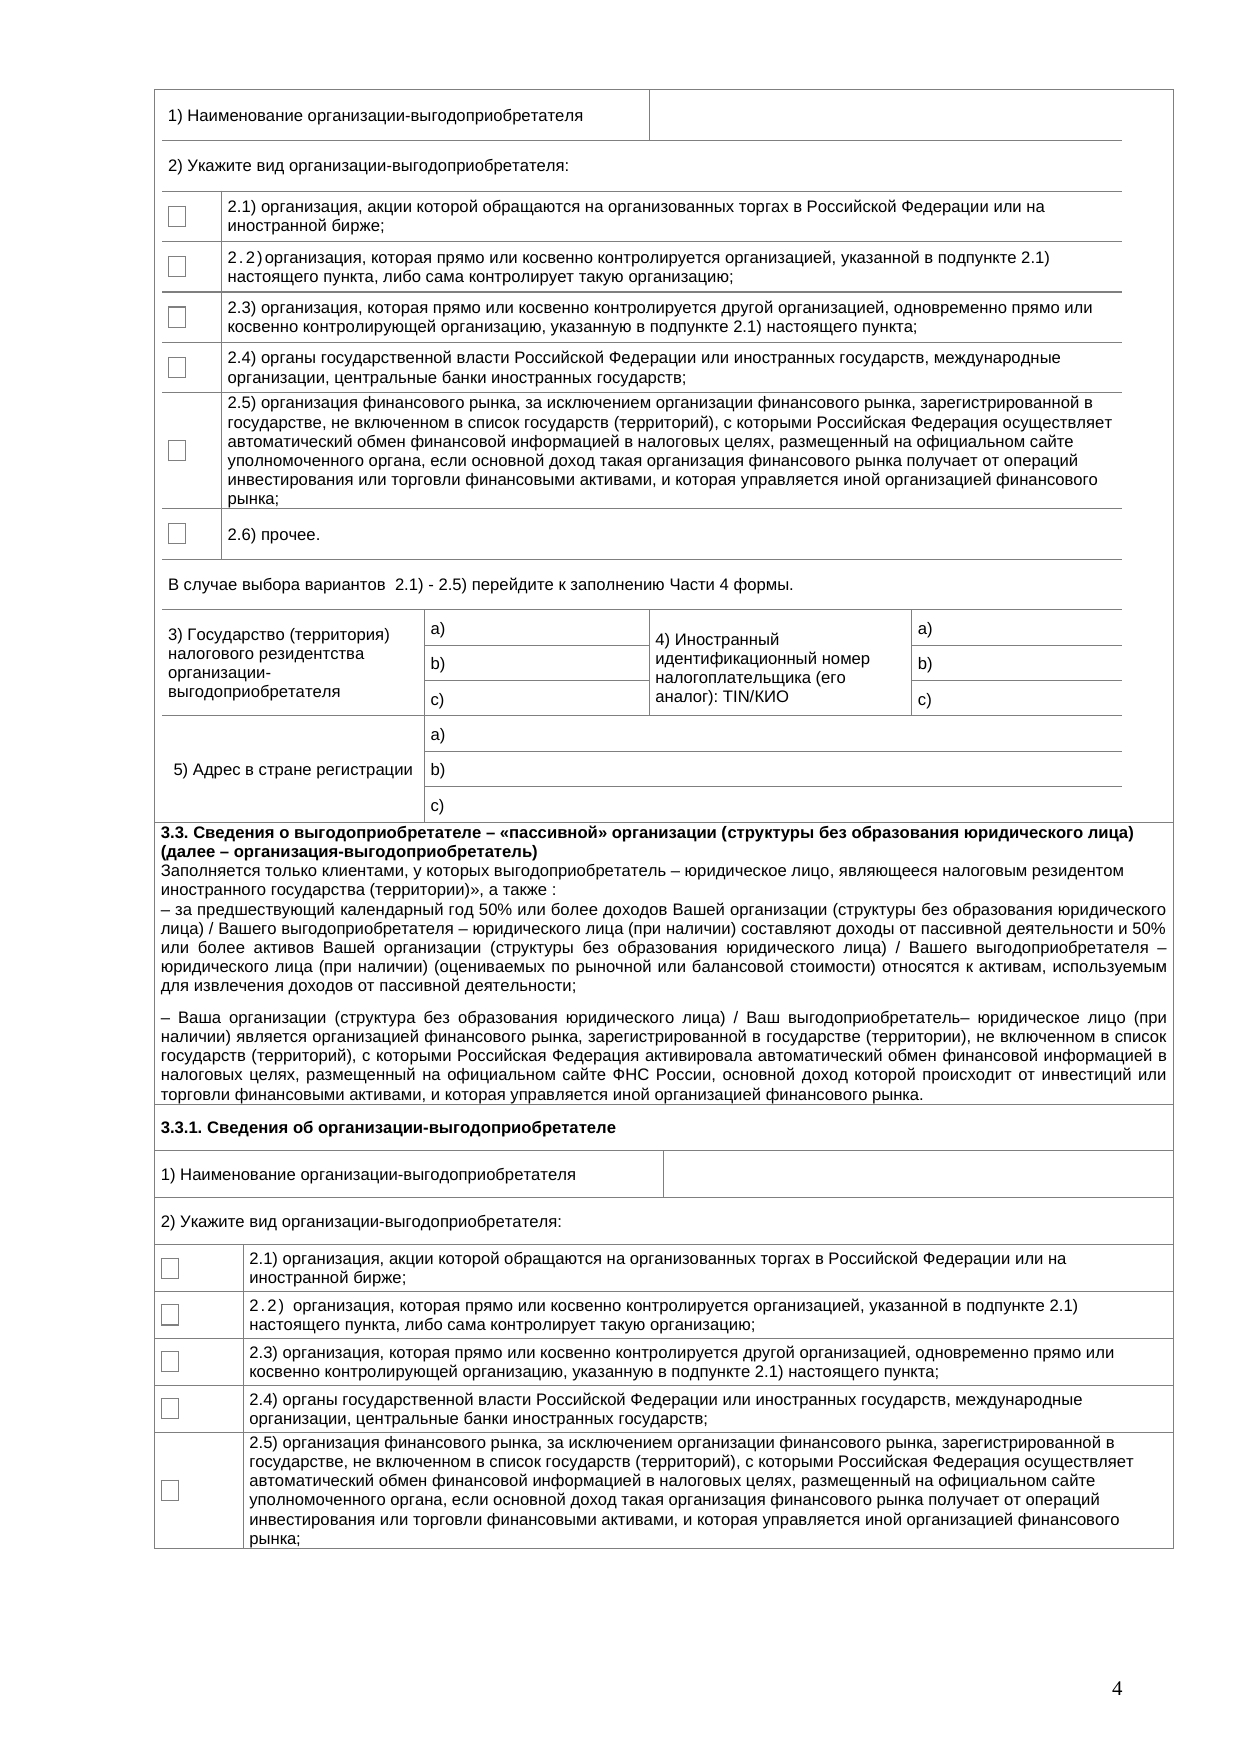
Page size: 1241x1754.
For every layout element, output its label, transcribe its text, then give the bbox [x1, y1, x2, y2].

table_cell [155, 90, 1173, 822]
table_cell 2.2) организация, которая прямо или косвенно контролируется организацией, указанной в подпункте 2.1) настоящего пункта, либо сама контролирует такую организацию; [244, 1292, 1173, 1338]
table_cell [155, 1339, 243, 1385]
table_cell 2.3) организация, которая прямо или косвенно контролируется другой организацией, одновременно прямо или косвенно контролирующей организацию, указанную в подпункте 2.1) настоящего пункта; [244, 1339, 1173, 1385]
table_cell [155, 1292, 243, 1338]
table_cell [664, 1151, 1173, 1197]
table_cell [155, 1245, 243, 1291]
table_cell 1) Наименование организации-выгодоприобретателя [155, 1151, 663, 1197]
table_cell 3.3. Сведения о выгодоприобретателе – «пассивной» организации (структуры без образования юридического лица) (далее – организация-выгодоприобретатель) Заполняется только клиентами, у которых выгодоприобретатель – юридическое лицо, являющееся налоговым резидентом иностранного государства (территории)», а также : – за предшествующий календарный год 50% или более доходов Вашей организации (структуры без образования юридического лица) / Вашего выгодоприобретателя – юридического лица (при наличии) составляют доходы от пассивной деятельности и 50% или более активов Вашей организации (структуры без образования юридического лица) / Вашего выгодоприобретателя – юридического лица (при наличии) (оцениваемых по рыночной или балансовой стоимости) относятся к активам, используемым для извлечения доходов от пассивной деятельности; – Ваша организации (структура без образования юридического лица) / Ваш выгодоприобретатель– юридическое лицо (при наличии) является организацией финансового рынка, зарегистрированной в государстве (территории), не включенном в список государств (территорий), с которыми Российская Федерация активировала автоматический обмен финансовой информацией в налоговых целях, размещенный на официальном сайте ФНС России, основной доход которой происходит от инвестиций или торговли финансовыми активами, и которая управляется иной организацией финансового рынка. [155, 823, 1173, 1103]
table_cell 2) Укажите вид организации-выгодоприобретателя: [155, 1198, 1173, 1244]
table_cell 2.5) организация финансового рынка, за исключением организации финансового рынка, зарегистрированной в государстве, не включенном в список государств (территорий), с которыми Российская Федерация осуществляет автоматический обмен финансовой информацией в налоговых целях, размещенный на официальном сайте уполномоченного органа, если основной доход такая организация финансового рынка получает от операций инвестирования или торговли финансовыми активами, и которая управляется иной организацией финансового рынка; [244, 1433, 1173, 1548]
table_cell 2.1) организация, акции которой обращаются на организованных торгах в Российской Федерации или на иностранной бирже; [244, 1245, 1173, 1291]
table_cell 2.4) органы государственной власти Российской Федерации или иностранных государств, международные организации, центральные банки иностранных государств; [244, 1386, 1173, 1432]
table_cell [155, 1386, 243, 1432]
table_cell [155, 1433, 243, 1548]
table_cell 3.3.1. Сведения об организации-выгодоприобретателе [155, 1105, 1173, 1150]
